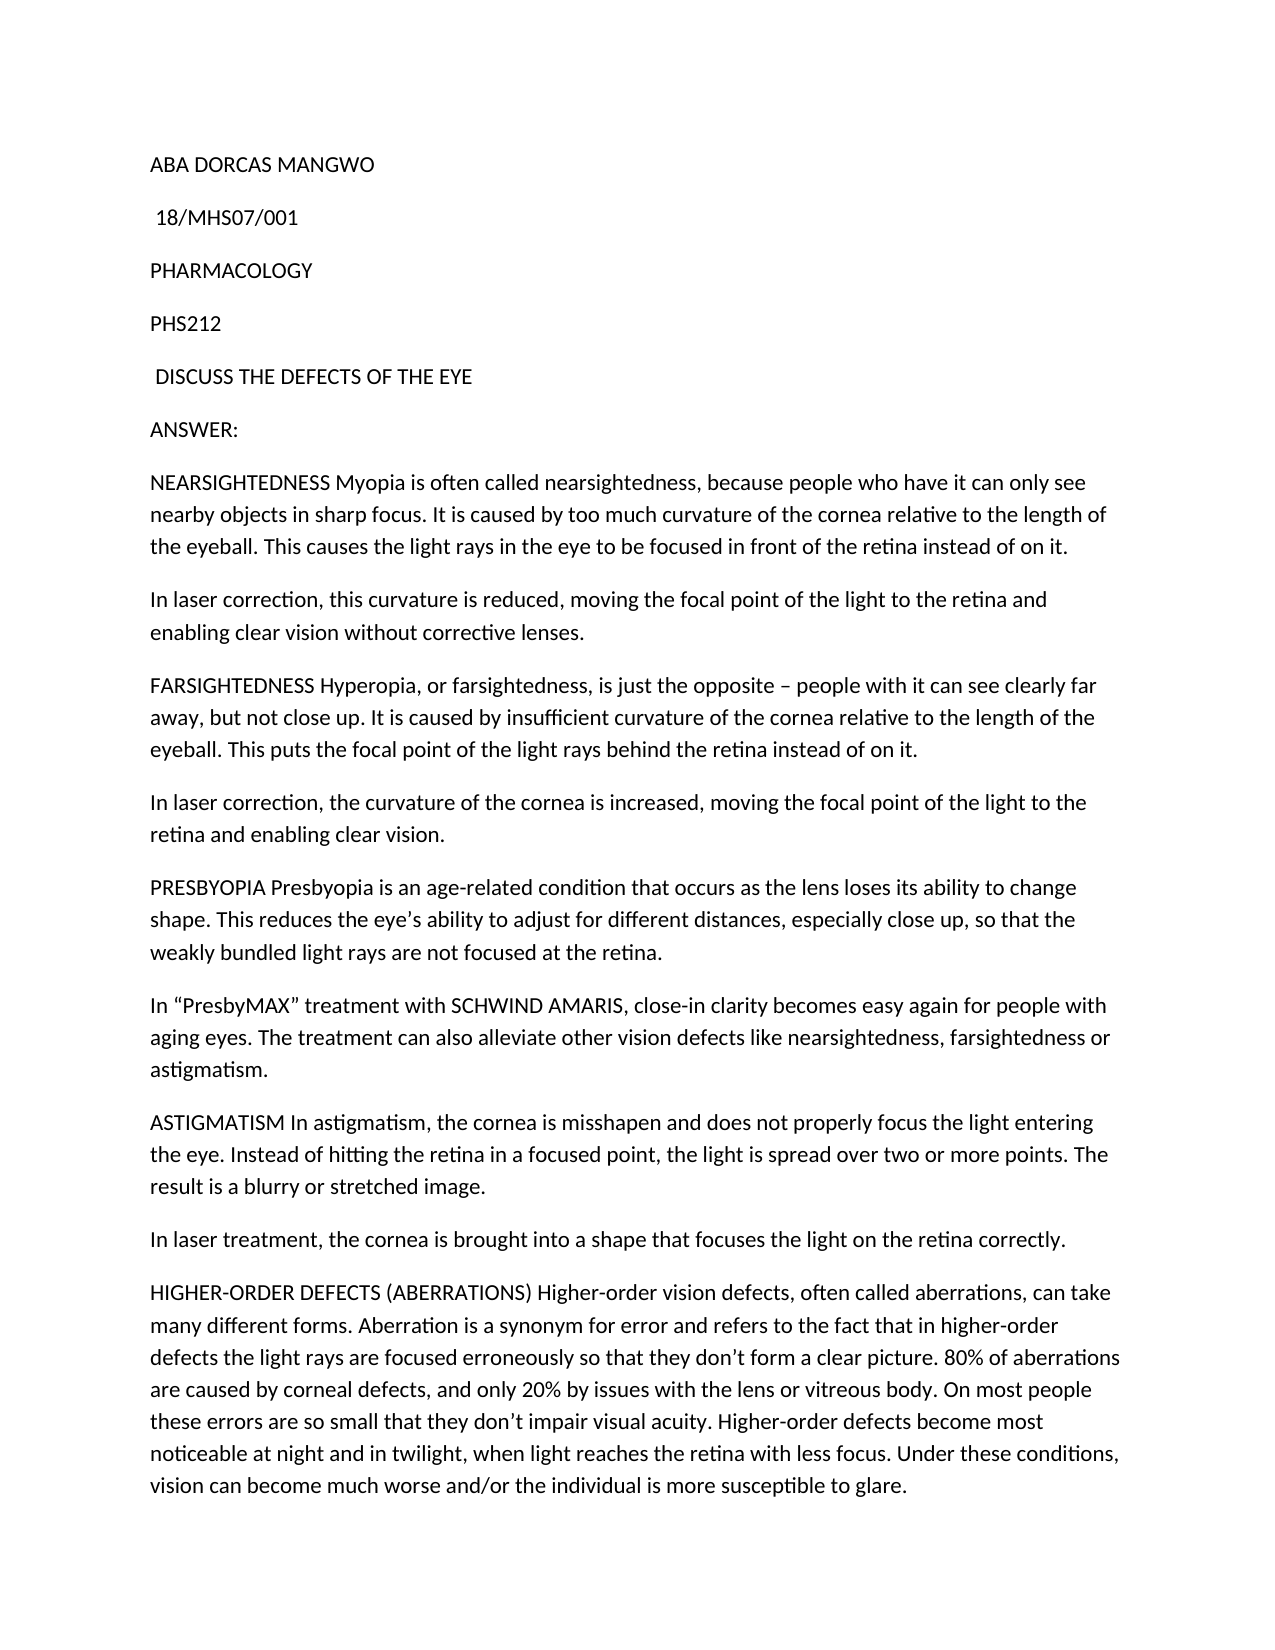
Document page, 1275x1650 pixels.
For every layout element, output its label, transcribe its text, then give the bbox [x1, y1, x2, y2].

text HIGHER-ORDER DEFECTS (ABERRATIONS) Higher-order vision defects, often called aberrations, can take many different forms. Aberration is a synonym for error and refers to the fact that in higher-order defects the light rays are focused erroneously so that they don’t form a clear picture. 80% of aberrations are caused by corneal defects, and only 20% by issues with the lens or vitreous body. On most people these errors are so small that they don’t impair visual acuity. Higher-order defects become most noticeable at night and in twilight, when light reaches the retina with less focus. Under these conditions, vision can become much worse and/or the individual is more susceptible to glare. [150, 1278, 1125, 1500]
text DISCUSS THE DEFECTS OF THE EYE [150, 362, 1125, 390]
text PHARMACOLOGY [150, 256, 1125, 284]
text NEARSIGHTEDNESS Myopia is often called nearsightedness, because people who have it can only see nearby objects in sharp focus. It is caused by too much curvature of the cornea relative to the length of the eyeball. This causes the light rays in the eye to be focused in front of the retina instead of on it. [150, 468, 1125, 561]
text 18/MHS07/001 [150, 203, 1125, 231]
text FARSIGHTEDNESS Hyperopia, or farsightedness, is just the opposite – people with it can see clearly far away, but not close up. It is caused by insufficient curvature of the cornea relative to the length of the eyeball. This puts the focal point of the light rays behind the retina instead of on it. [150, 671, 1125, 763]
text PRESBYOPIA Presbyopia is an age-related condition that occurs as the lens loses its ability to change shape. This reduces the eye’s ability to adjust for different distances, especially close up, so that the weakly bundled light rays are not focused at the retina. [150, 873, 1125, 966]
text In laser correction, this curvature is reduced, moving the focal point of the light to the retina and enabling clear vision without corrective lenses. [150, 586, 1125, 646]
text In laser treatment, the cornea is brought into a shape that focuses the light on the retina correctly. [150, 1226, 1125, 1253]
text ABA DORCAS MANGWO [150, 150, 1125, 178]
text ANSWER: [150, 415, 1125, 443]
text In “PresbyMAX” treatment with SCHWIND AMARIS, close-in clarity becomes easy again for people with aging eyes. The treatment can also alleviate other vision defects like nearsightedness, farsightedness or astigmatism. [150, 991, 1125, 1083]
text In laser correction, the curvature of the cornea is increased, moving the focal point of the light to the retina and enabling clear vision. [150, 788, 1125, 848]
text PHS212 [150, 309, 1125, 337]
text ASTIGMATISM In astigmatism, the cornea is misshapen and does not properly focus the light entering the eye. Instead of hitting the retina in a focused point, the light is spread over two or more points. The result is a blurry or stretched image. [150, 1108, 1125, 1201]
